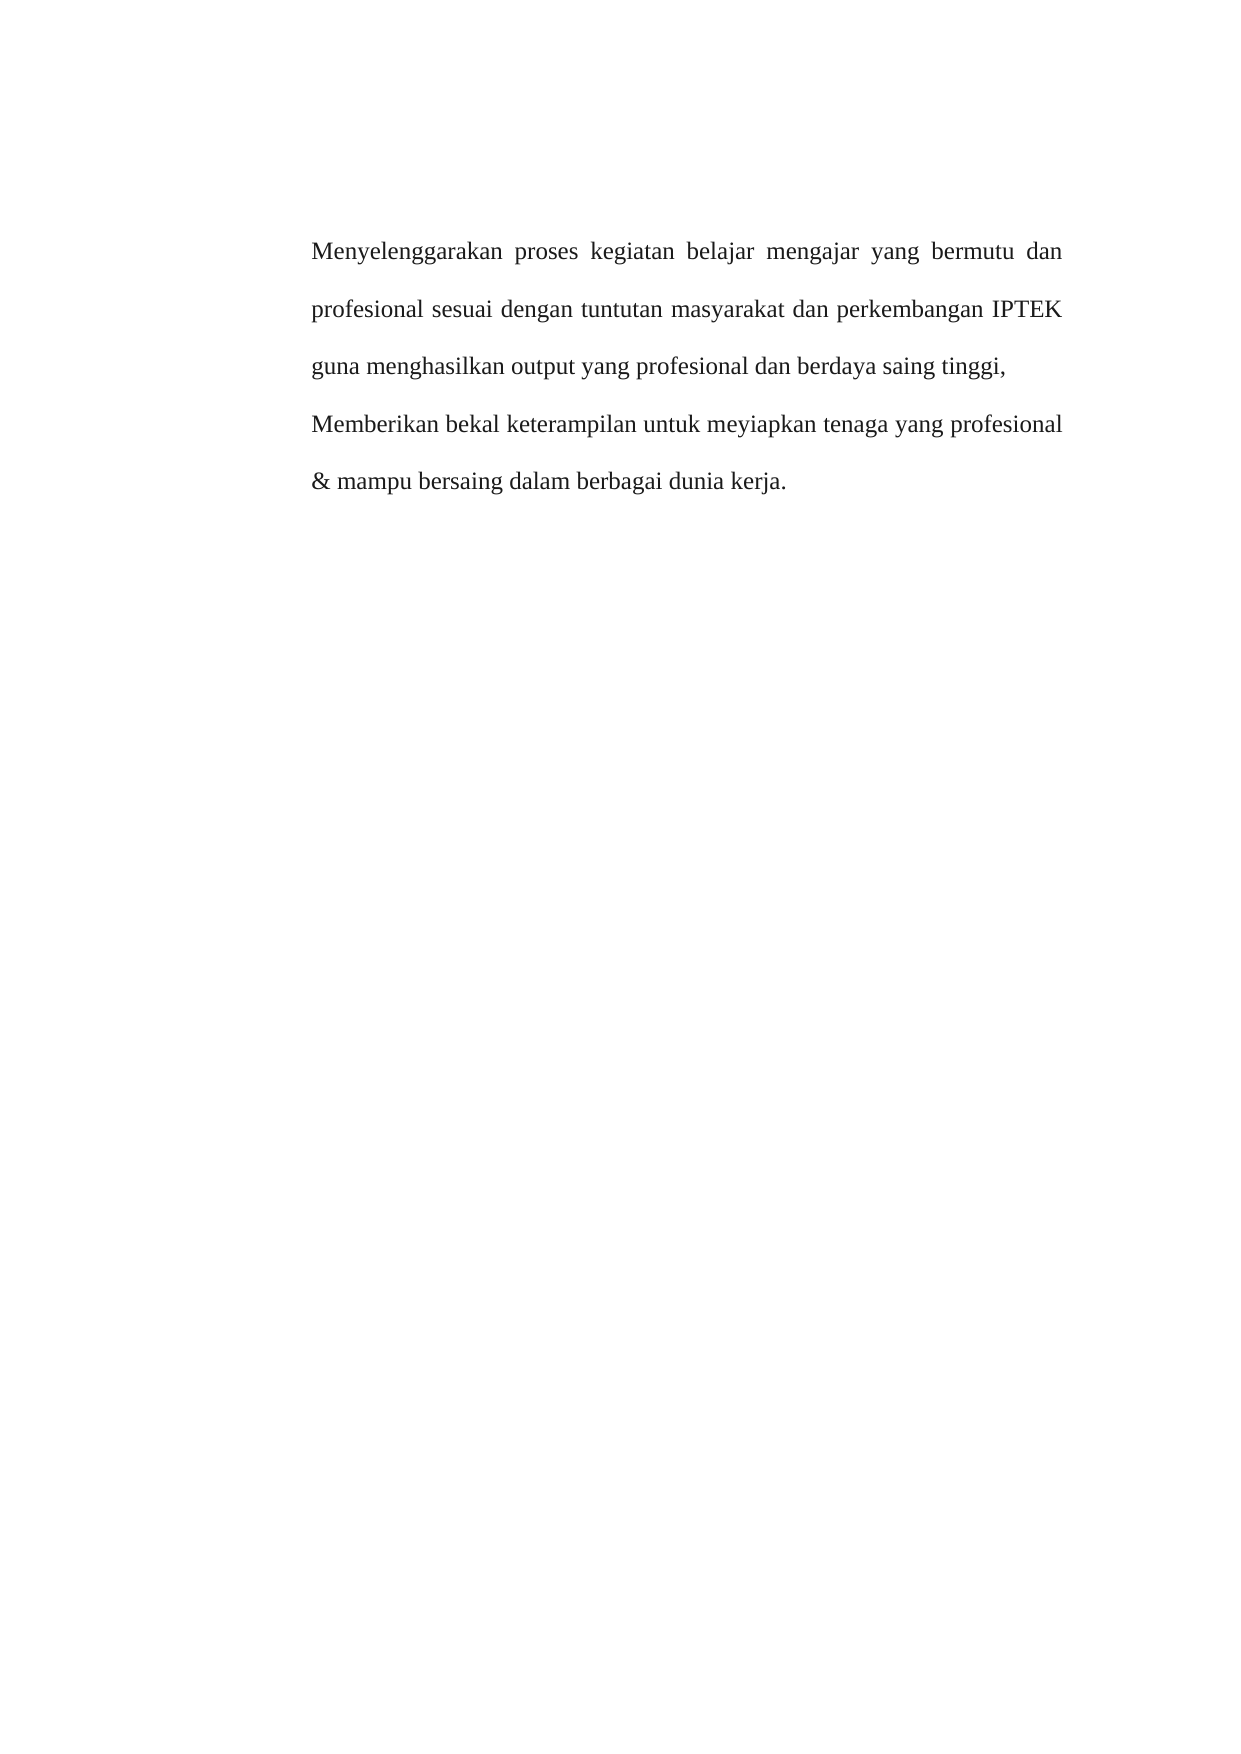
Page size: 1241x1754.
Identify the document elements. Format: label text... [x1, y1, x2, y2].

text Menyelenggarakan proses kegiatan belajar mengajar yang bermutu dan profesional sesuai dengan tuntutan masyarakat dan perkembangan IPTEK guna menghasilkan output yang profesional dan berdaya saing tinggi, [311, 236, 1063, 380]
text Memberikan bekal keterampilan untuk meyiapkan tenaga yang profesional & mampu bersaing dalam berbagai dunia kerja. [311, 409, 1063, 495]
